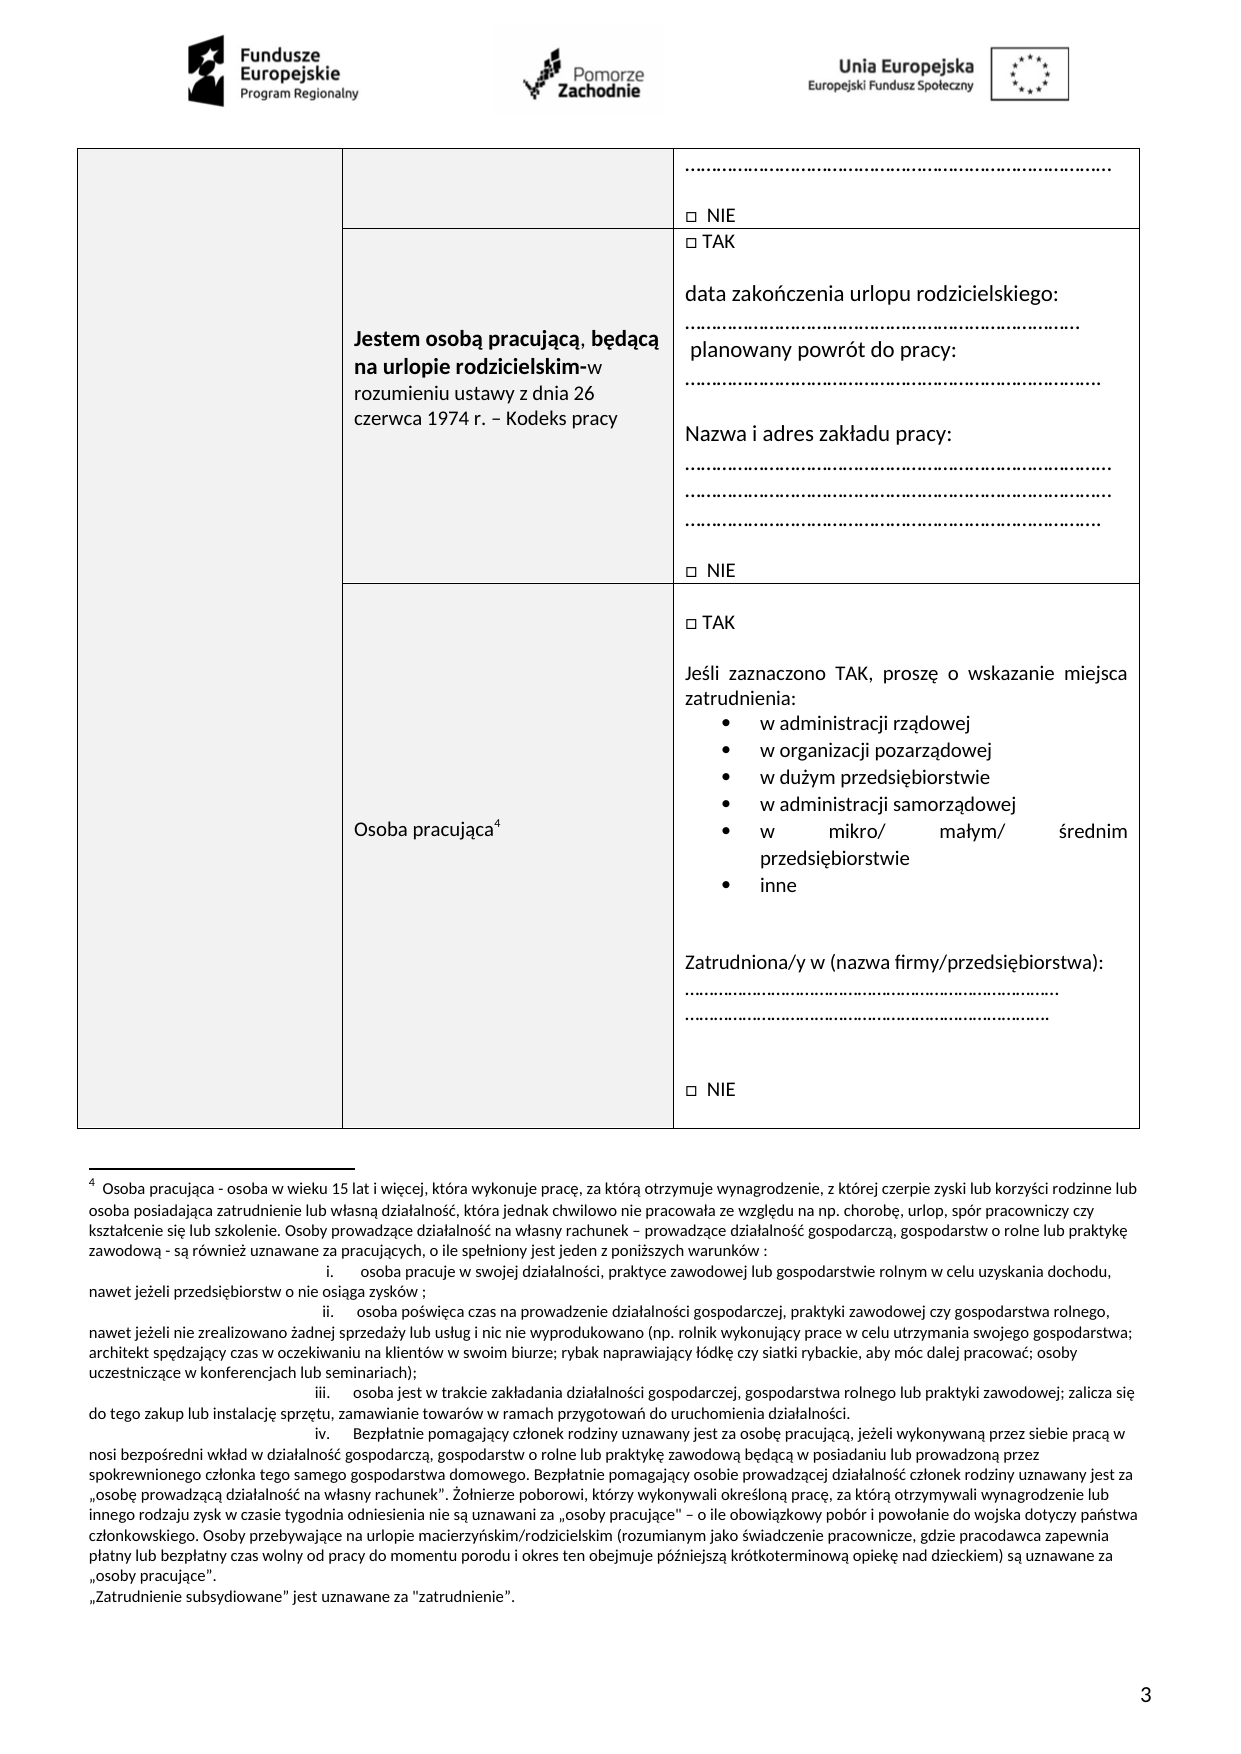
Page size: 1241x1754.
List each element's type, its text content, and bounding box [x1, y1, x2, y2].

table_cell □ TAK data zakończenia urlopu rodzicielskiego: ………………………………………………………………… planowany powrót do pracy: ……………………………………………………………………. Nazwa i adres zakładu pracy: ……………………………………………………………………… ……………………………………………………………………… ……………………………………………………………………. □ NIE [674, 229, 1139, 582]
table_cell Jestem osobą pracującą, będącą na urlopie rodzicielskim-w rozumieniu ustawy z dnia 26 czerwca 1974 r. – Kodeks pracy [343, 229, 673, 582]
picture [171, 17, 1070, 124]
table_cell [343, 149, 673, 228]
table_cell Osoba pracująca [343, 584, 673, 1127]
table_cell □ TAK Jeśli zaznaczono TAK, proszę o wskazanie miejsca zatrudnienia: w administracji rządowej w organizacji pozarządowej w dużym przedsiębiorstwie w administracji samorządowej w mikro/ małym/ średnim przedsiębiorstwie inne Zatrudniona/y w (nazwa firmy/przedsiębiorstwa): …………………………………………………………………… …………………………………………………………………. □ NIE [674, 584, 1139, 1127]
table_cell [674, 149, 1139, 228]
